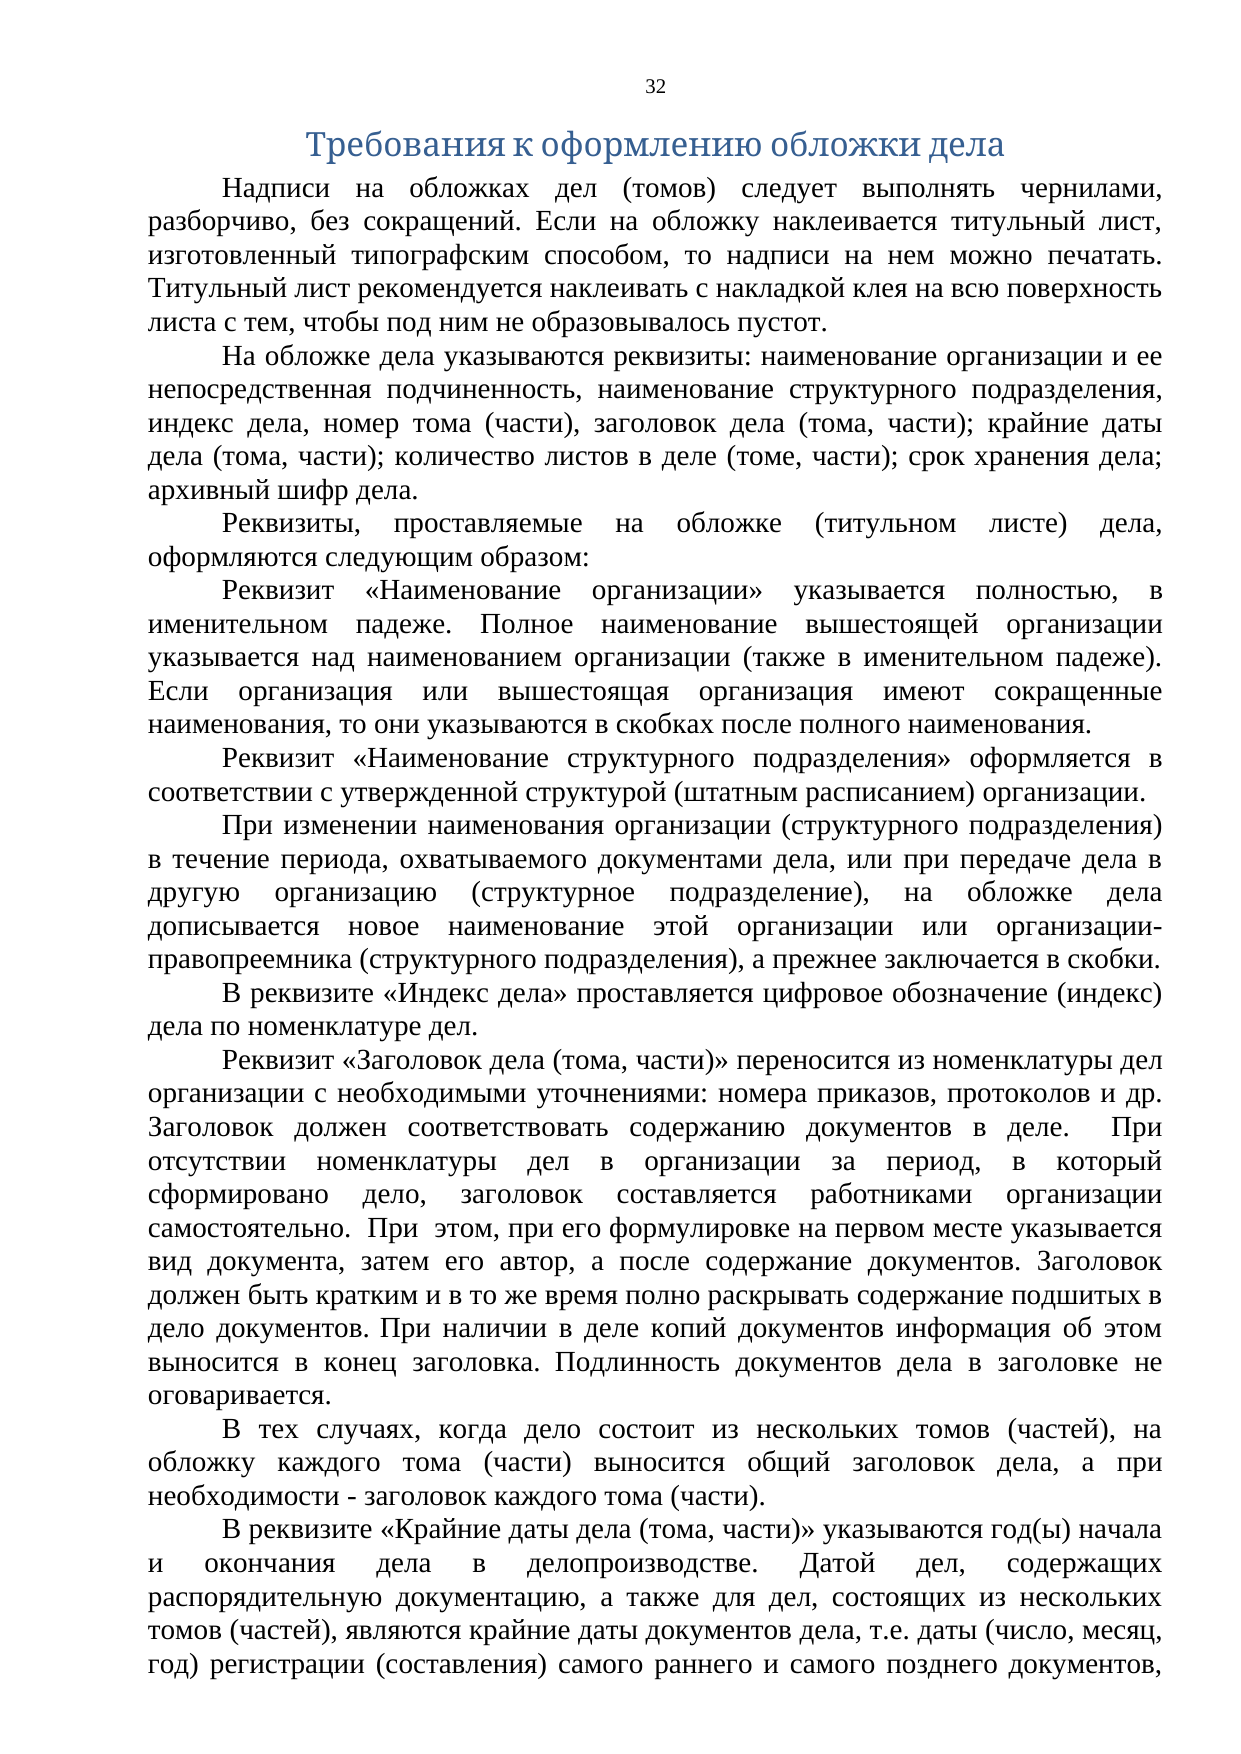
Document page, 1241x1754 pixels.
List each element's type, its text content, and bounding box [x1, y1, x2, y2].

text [148, 1512, 1163, 1679]
text В реквизите «Индекс дела» проставляется цифровое обозначение (индекс) дела по номенклатуре дел. [148, 975, 1163, 1042]
text Реквизит «Наименование структурного подразделения» оформляется в соответствии с утвержденной структурой (штатным расписанием) организации. [148, 740, 1163, 807]
text Реквизит «Наименование организации» указывается полностью, в именительном падеже. Полное наименование вышестоящей организации указывается над наименованием организации (также в именительном падеже). Если организация или вышестоящая организация имеют сокращенные наименования, то они указываются в скобках после полного наименования. [148, 572, 1163, 740]
text При изменении наименования организации (структурного подразделения) в течение периода, охватываемого документами дела, или при передаче дела в другую организацию (структурное подразделение), на обложке дела дописывается новое наименование этой организации или организации-правопреемника (структурного подразделения), а прежнее заключается в скобки. [148, 807, 1163, 975]
subtitle Требования к оформлению обложки дела [148, 126, 1163, 164]
text Реквизиты, проставляемые на обложке (титульном листе) дела, оформляются следующим образом: [148, 505, 1163, 572]
text Реквизит «Заголовок дела (тома, части)» переносится из номенклатуры дел организации с необходимыми уточнениями: номера приказов, протоколов и др. Заголовок должен соответствовать содержанию документов в деле. При отсутствии номенклатуры дел в организации за период, в который сформировано дело, заголовок составляется работниками организации самостоятельно. При этом, при его формулировке на первом месте указывается вид документа, затем его автор, а после содержание документов. Заголовок должен быть кратким и в то же время полно раскрывать содержание подшитых в дело документов. При наличии в деле копий документов информация об этом выносится в конец заголовка. Подлинность документов дела в заголовке не оговаривается. [148, 1042, 1163, 1411]
text На обложке дела указываются реквизиты: наименование организации и ее непосредственная подчиненность, наименование структурного подразделения, индекс дела, номер тома (части), заголовок дела (тома, части); крайние даты дела (тома, части); количество листов в деле (томе, части); срок хранения дела; архивный шифр дела. [148, 338, 1163, 505]
text Надписи на обложках дел (томов) следует выполнять чернилами, разборчиво, без сокращений. Если на обложку наклеивается титульный лист, изготовленный типографским способом, то надписи на нем можно печатать. Титульный лист рекомендуется наклеивать с накладкой клея на всю поверхность листа с тем, чтобы под ним не образовывалось пустот. [148, 170, 1163, 338]
text В тех случаях, когда дело состоит из нескольких томов (частей), на обложку каждого тома (части) выносится общий заголовок дела, а при необходимости - заголовок каждого тома (части). [148, 1411, 1163, 1512]
